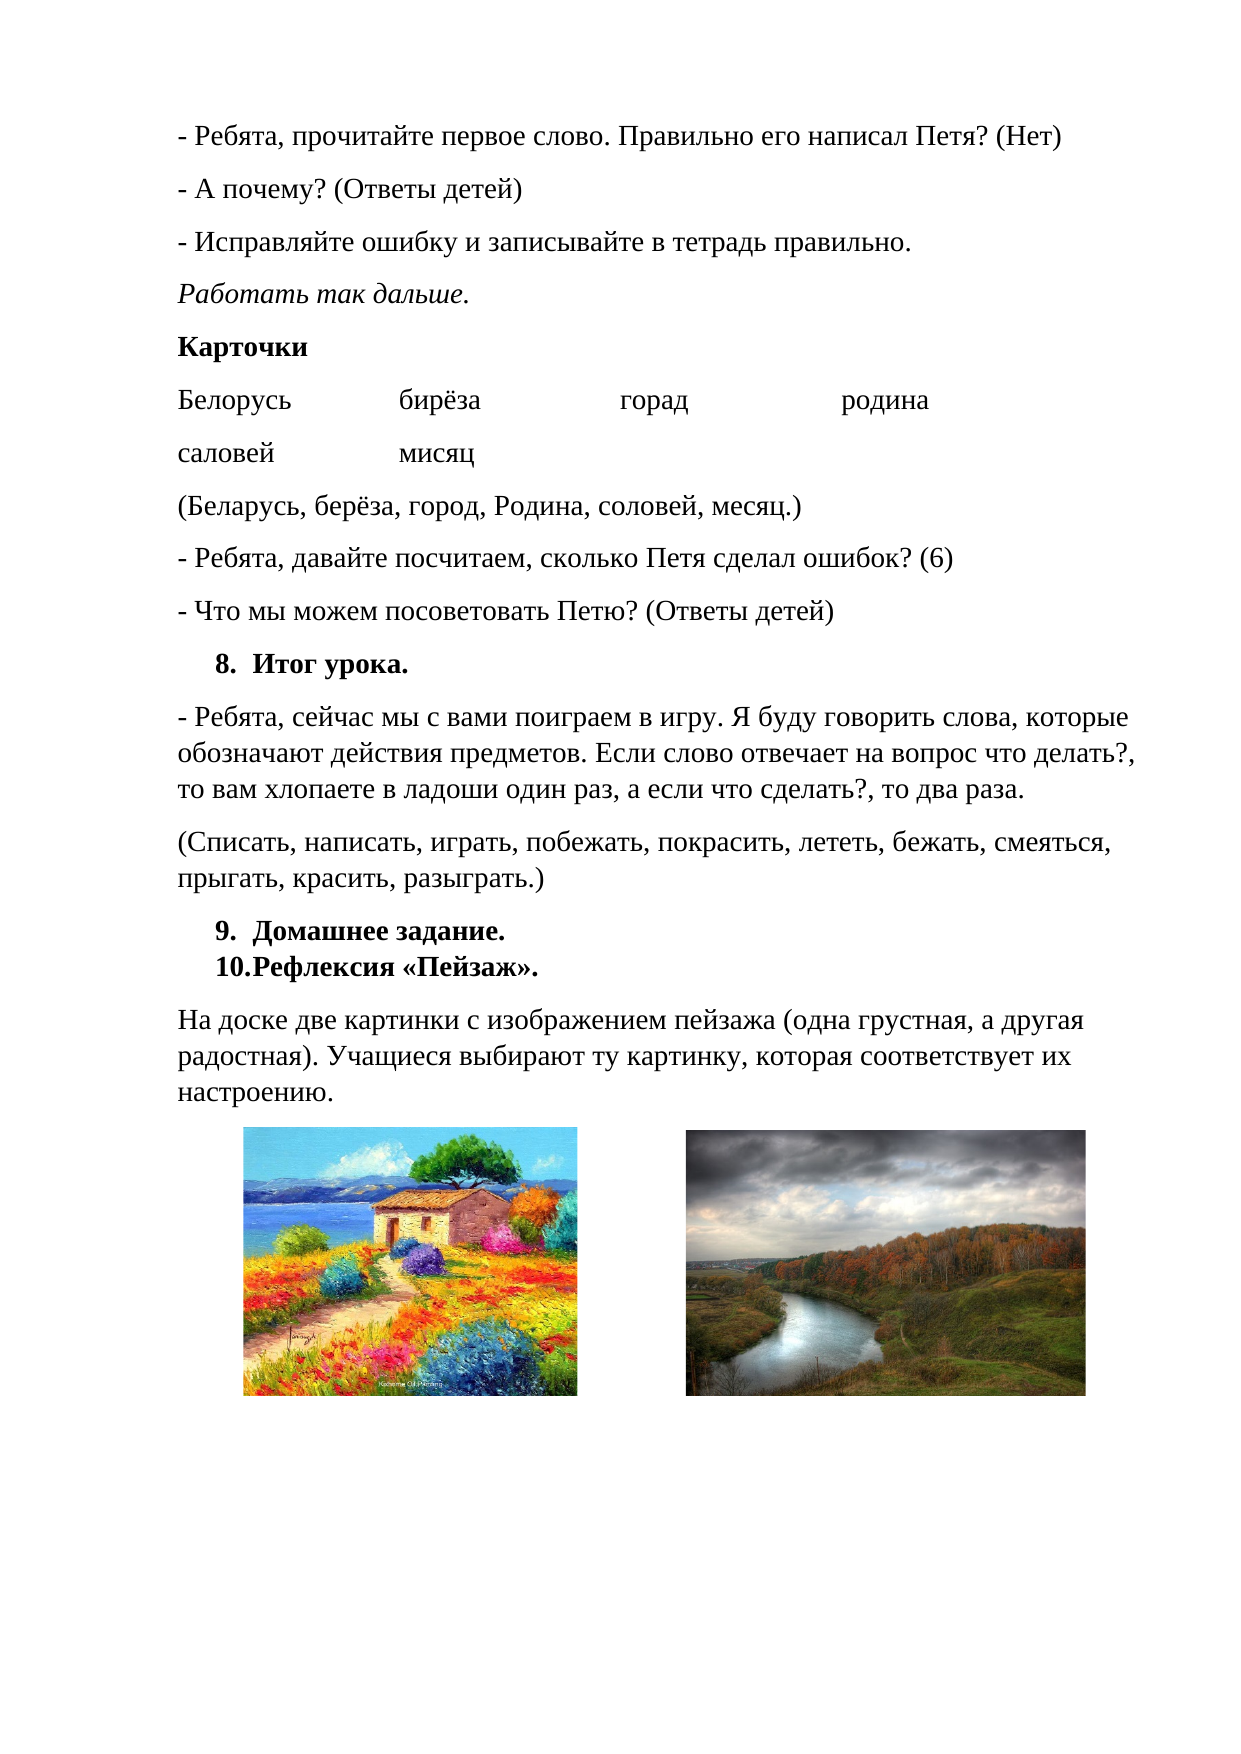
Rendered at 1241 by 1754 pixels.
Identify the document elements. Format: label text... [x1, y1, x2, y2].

text - Что мы можем посоветовать Петю? (Ответы детей) [177, 593, 1152, 627]
text На доске две картинки с изображением пейзажа (одна грустная, а другая радостная). Учащиеся выбирают ту картинку, которая соответствует их настроению. [177, 1002, 1152, 1108]
text Карточки [177, 329, 1152, 363]
text - А почему? (Ответы детей) [177, 171, 1152, 204]
text - Ребята, сейчас мы с вами поиграем в игру. Я буду говорить слова, которые обозначают действия предметов. Если слово отвечает на вопрос что делать?, то вам хлопаете в ладоши один раз, а если что сделать?, то два раза. [177, 699, 1152, 805]
text Работать так дальше. [177, 277, 1152, 310]
list Итог урока. [215, 646, 1152, 680]
text Белорусь бирёза горад родина [177, 382, 1152, 416]
text саловей мисяц [177, 435, 1152, 468]
picture [243, 1127, 578, 1396]
text (Списать, написать, играть, побежать, покрасить, лететь, бежать, смеяться, прыгать, красить, разыграть.) [177, 824, 1152, 894]
list Рефлексия «Пейзаж». [215, 949, 1152, 983]
list Домашнее задание. [215, 913, 1152, 947]
text - Исправляйте ошибку и записывайте в тетрадь правильно. [177, 224, 1152, 257]
text (Беларусь, берёза, город, Родина, соловей, месяц.) [177, 488, 1152, 521]
text - Ребята, прочитайте первое слово. Правильно его написал Петя? (Нет) [177, 118, 1152, 152]
text - Ребята, давайте посчитаем, сколько Петя сделал ошибок? (6) [177, 541, 1152, 574]
picture [685, 1130, 1086, 1396]
